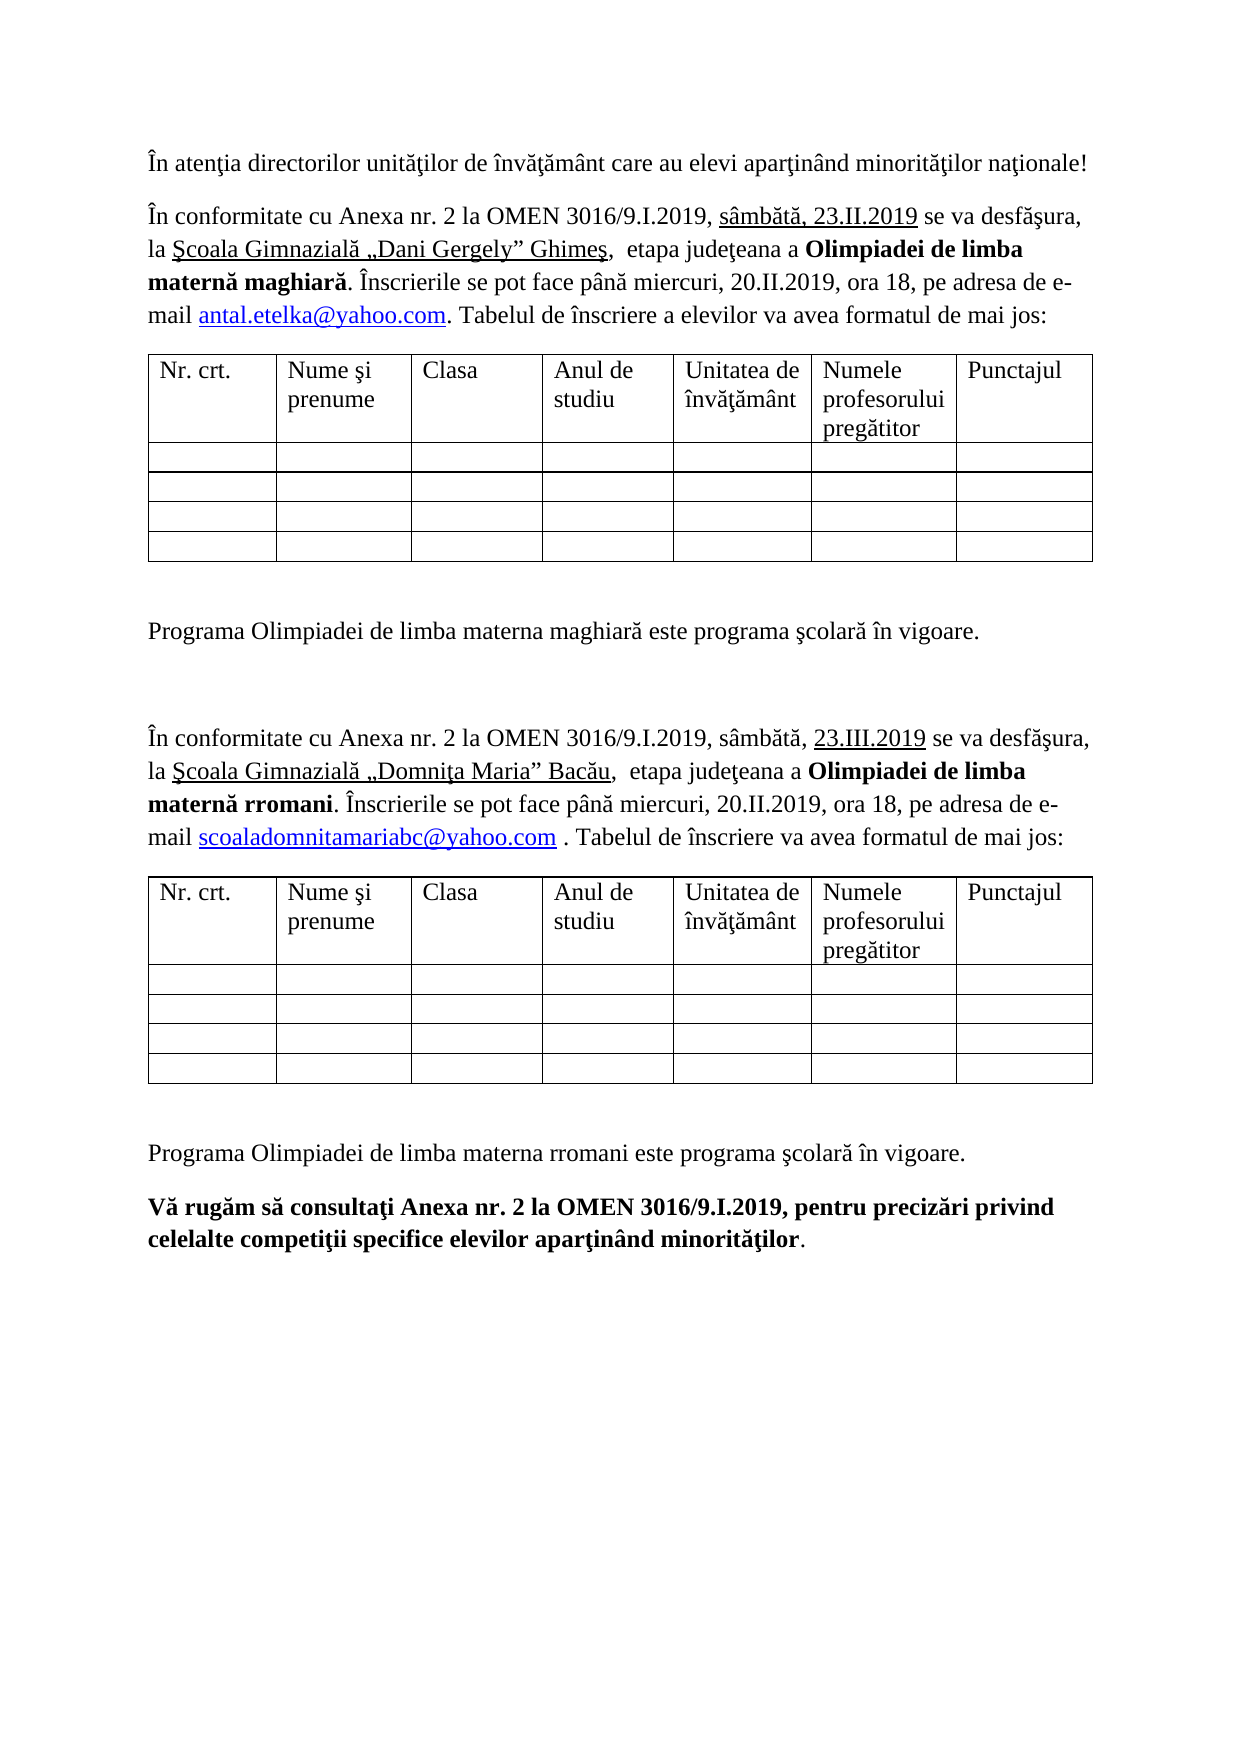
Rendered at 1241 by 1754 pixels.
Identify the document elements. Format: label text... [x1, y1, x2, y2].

text În conformitate cu Anexa nr. 2 la OMEN 3016/9.I.2019, sâmbătă, 23.III.2019 se va desfăşura, la Şcoala Gimnazială „Domniţa Maria” Bacău, etapa judeţeana a Olimpiadei de limba maternă rromani. Înscrierile se pot face până miercuri, 20.II.2019, ora 18, pe adresa de e-mail scoaladomnitamariabc@yahoo.com . Tabelul de înscriere va avea formatul de mai jos: [148, 723, 1093, 851]
table_cell [674, 532, 811, 561]
table_cell [957, 473, 1092, 501]
table_cell [674, 502, 811, 531]
table_cell [812, 502, 956, 531]
table_cell [149, 532, 276, 561]
text În atenţia directorilor unităţilor de învăţământ care au elevi aparţinând minorităţilor naţionale! [148, 148, 1093, 176]
table_cell [812, 1024, 956, 1053]
table_cell [674, 473, 811, 501]
table_header Nr. crt. [149, 355, 276, 442]
table_header Unitatea de învăţământ [674, 355, 811, 442]
table_cell [957, 1024, 1092, 1053]
table_cell [412, 1054, 542, 1083]
table_cell [543, 965, 673, 993]
table_cell [812, 473, 956, 501]
table_cell [412, 965, 542, 993]
table_cell [277, 443, 411, 471]
table_cell [277, 965, 411, 993]
table_cell [149, 473, 276, 501]
table_cell [149, 965, 276, 993]
table_cell [277, 995, 411, 1023]
table_cell [412, 995, 542, 1023]
table_cell [957, 532, 1092, 561]
table_header Punctajul [957, 355, 1092, 442]
table_cell [957, 995, 1092, 1023]
table_header Clasa [412, 878, 542, 964]
text Programa Olimpiadei de limba materna rromani este programa şcolară în vigoare. [148, 1138, 1093, 1166]
table_cell [674, 965, 811, 993]
table_cell [812, 1054, 956, 1083]
table_header Nume şi prenume [277, 355, 411, 442]
table_cell [149, 1054, 276, 1083]
table_header Numele profesorului pregătitor [812, 355, 956, 442]
table_header Numele profesorului pregătitor [812, 878, 956, 964]
table_cell [957, 443, 1092, 471]
table_cell [149, 1024, 276, 1053]
table_cell [674, 1024, 811, 1053]
table_cell [277, 502, 411, 531]
table_cell [812, 443, 956, 471]
table_cell [149, 502, 276, 531]
table_header Nr. crt. [149, 878, 276, 964]
table_cell [543, 443, 673, 471]
table_cell [277, 532, 411, 561]
text Vă rugăm să consultaţi Anexa nr. 2 la OMEN 3016/9.I.2019, pentru precizări privind celelalte competiţii specifice elevilor aparţinând minorităţilor. [148, 1192, 1093, 1253]
table_cell [957, 502, 1092, 531]
table_cell [812, 532, 956, 561]
table_cell [412, 473, 542, 501]
table_header Nume şi prenume [277, 878, 411, 964]
table_cell [543, 502, 673, 531]
table_header Punctajul [957, 878, 1092, 964]
table_cell [412, 443, 542, 471]
table_cell [543, 532, 673, 561]
table_cell [957, 965, 1092, 993]
table_cell [812, 995, 956, 1023]
table_cell [543, 473, 673, 501]
table_cell [277, 1054, 411, 1083]
table_cell [149, 443, 276, 471]
table_cell [277, 473, 411, 501]
table_cell [674, 443, 811, 471]
text În conformitate cu Anexa nr. 2 la OMEN 3016/9.I.2019, sâmbătă, 23.II.2019 se va desfăşura, la Şcoala Gimnazială „Dani Gergely” Ghimeş, etapa judeţeana a Olimpiadei de limba maternă maghiară. Înscrierile se pot face până miercuri, 20.II.2019, ora 18, pe adresa de e-mail antal.etelka@yahoo.com. Tabelul de înscriere a elevilor va avea formatul de mai jos: [148, 201, 1093, 329]
table_cell [277, 1024, 411, 1053]
table_cell [674, 995, 811, 1023]
table_header Anul de studiu [543, 878, 673, 964]
table_cell [674, 1054, 811, 1083]
table_header Anul de studiu [543, 355, 673, 442]
table_cell [957, 1054, 1092, 1083]
table_cell [543, 995, 673, 1023]
table_cell [812, 965, 956, 993]
table_header Clasa [412, 355, 542, 442]
table_cell [543, 1024, 673, 1053]
table_cell [412, 1024, 542, 1053]
table_cell [543, 1054, 673, 1083]
table_cell [149, 995, 276, 1023]
table_cell [412, 502, 542, 531]
text Programa Olimpiadei de limba materna maghiară este programa şcolară în vigoare. [148, 616, 1093, 644]
table_cell [412, 532, 542, 561]
table_header Unitatea de învăţământ [674, 878, 811, 964]
